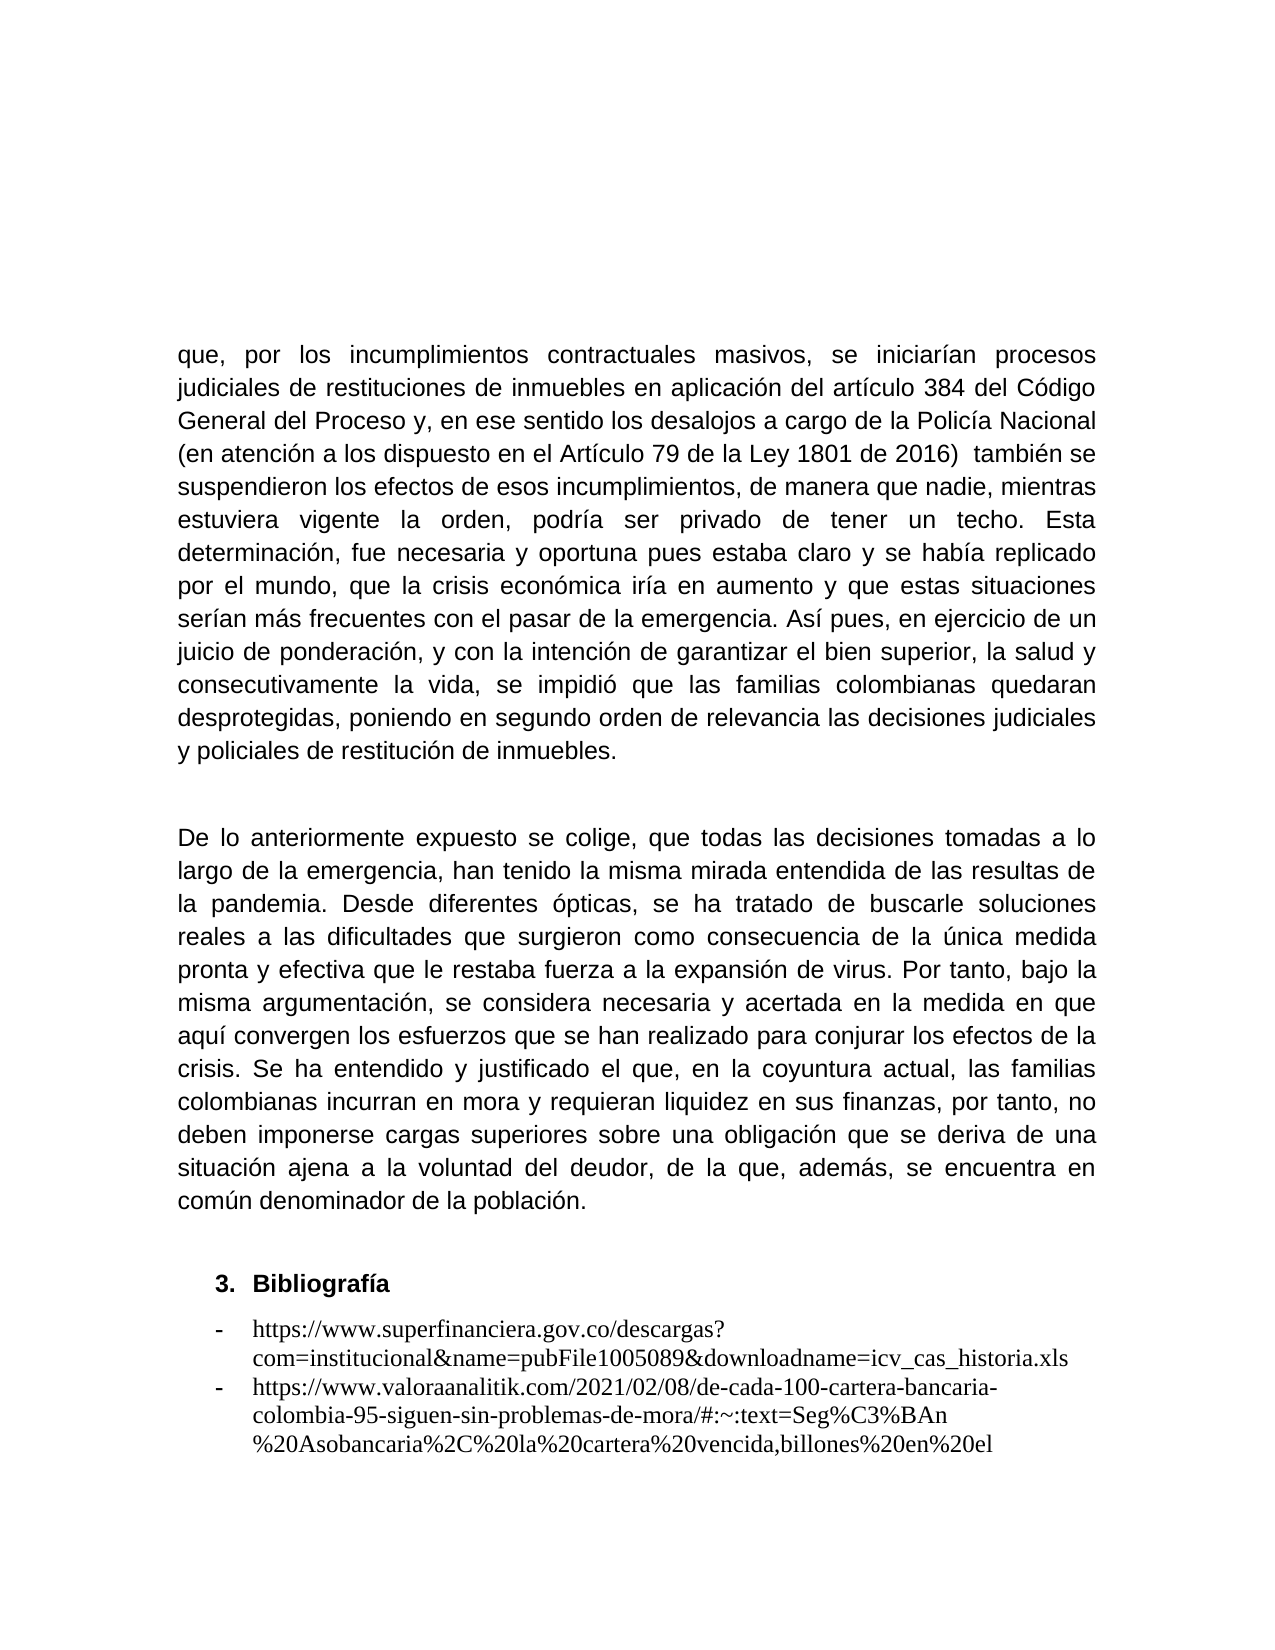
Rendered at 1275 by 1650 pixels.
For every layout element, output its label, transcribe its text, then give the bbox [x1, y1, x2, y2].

list Bibliografía [215, 1269, 1098, 1297]
text De lo anteriormente expuesto se colige, que todas las decisiones tomadas a lo largo de la emergencia, han tenido la misma mirada entendida de las resultas de la pandemia. Desde diferentes ópticas, se ha tratado de buscarle soluciones reales a las dificultades que surgieron como consecuencia de la única medida pronta y efectiva que le restaba fuerza a la expansión de virus. Por tanto, bajo la misma argumentación, se considera necesaria y acertada en la medida en que aquí convergen los esfuerzos que se han realizado para conjurar los efectos de la crisis. Se ha entendido y justificado el que, en la coyuntura actual, las familias colombianas incurran en mora y requieran liquidez en sus finanzas, por tanto, no deben imponerse cargas superiores sobre una obligación que se deriva de una situación ajena a la voluntad del deudor, de la que, además, se encuentra en común denominador de la población. [177, 823, 1098, 1215]
list https://www.superfinanciera.gov.co/descargas?com=institucional&name=pubFile1005089&downloadname=icv_cas_historia.xls [215, 1314, 1098, 1372]
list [215, 1372, 1098, 1458]
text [177, 340, 1098, 765]
